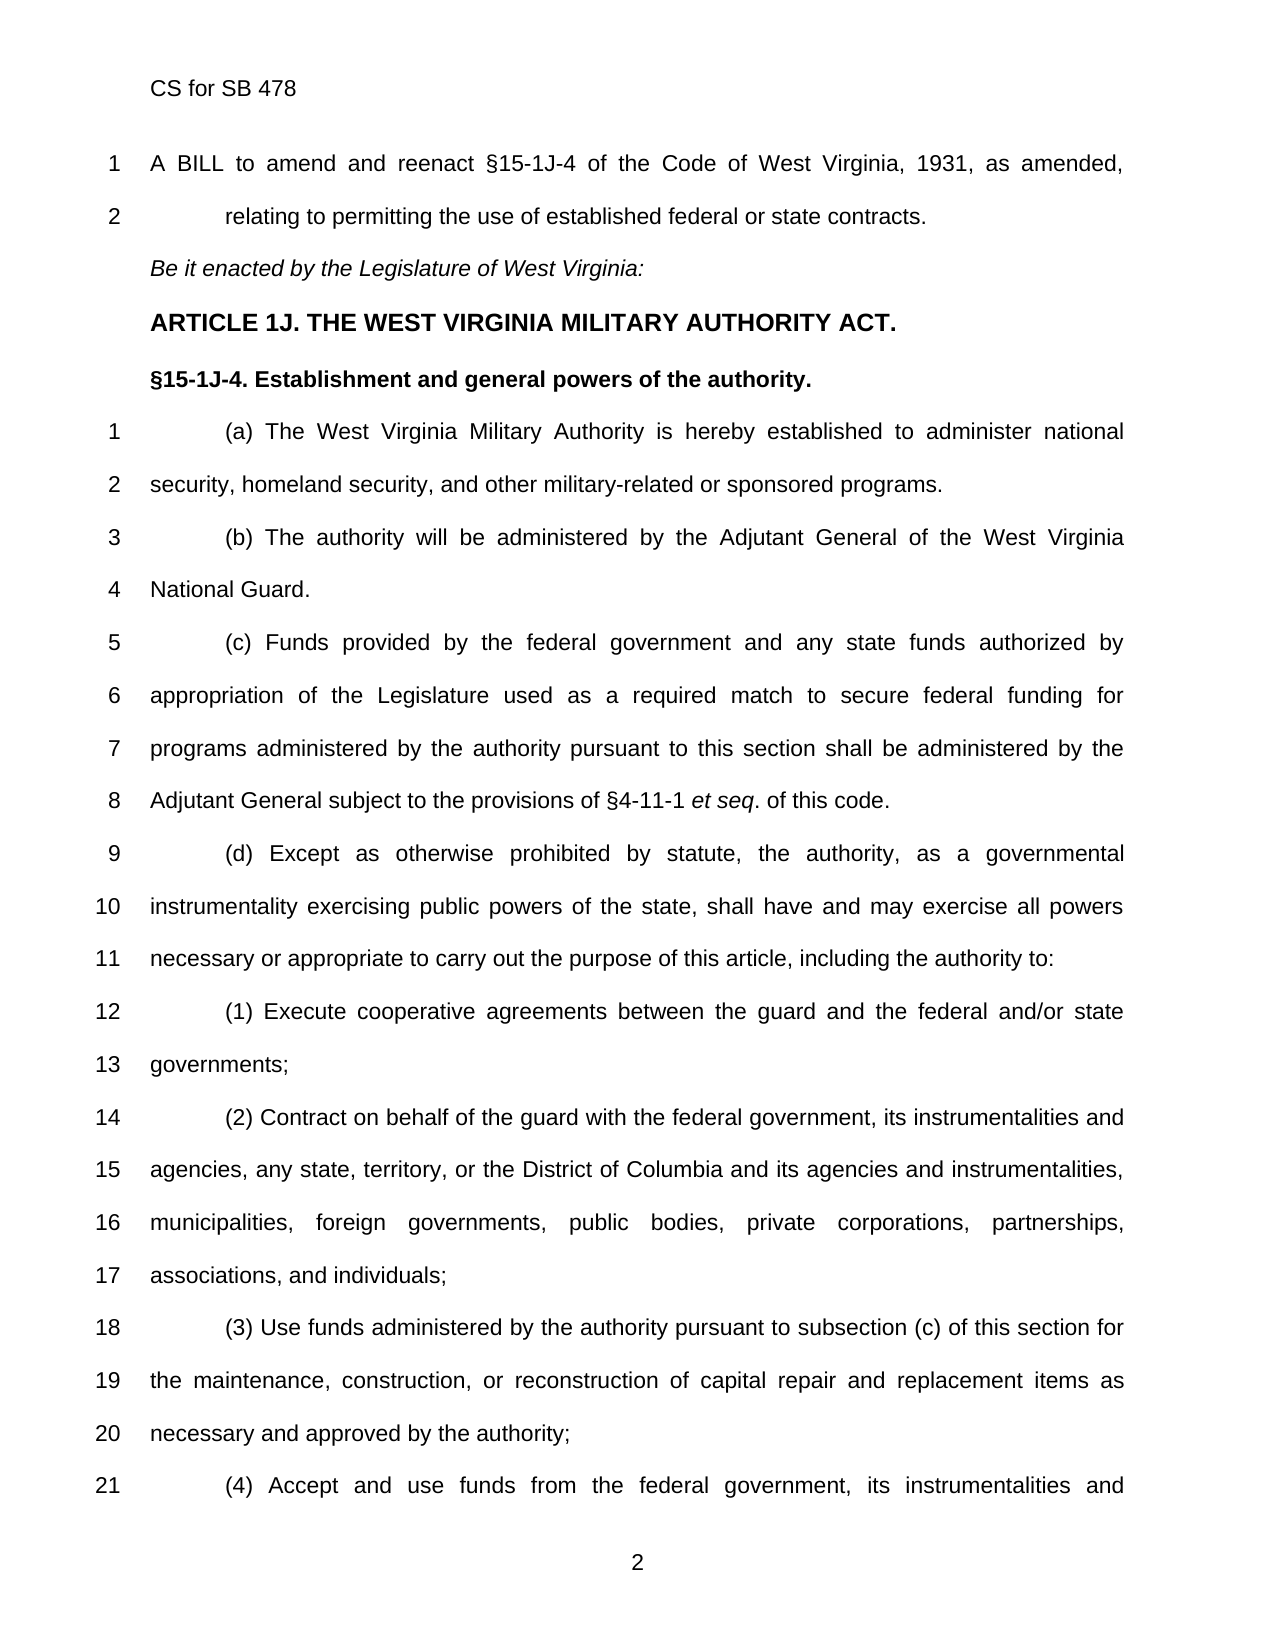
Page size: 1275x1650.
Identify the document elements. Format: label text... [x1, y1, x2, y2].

text Be it enacted by the Legislature of West Virginia: [150, 255, 1125, 282]
title A BILL to amend and reenact §15-1J-4 of the Code of West Virginia, 1931, as amended, relating to permitting the use of established federal or state contracts. [150, 150, 1125, 229]
text (c) Funds provided by the federal government and any state funds authorized by appropriation of the Legislature used as a required match to secure federal funding for programs administered by the authority pursuant to this section shall be administered by the Adjutant General subject to the provisions of §4-11-1 et seq. of this code. [150, 629, 1125, 814]
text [150, 1472, 1125, 1499]
text (b) The authority will be administered by the Adjutant General of the West Virginia National Guard. [150, 524, 1125, 603]
text (3) Use funds administered by the authority pursuant to subsection (c) of this section for the maintenance, construction, or reconstruction of capital repair and replacement items as necessary and approved by the authority; [150, 1314, 1125, 1446]
subtitle ARTICLE 1J. THE WEST VIRGINIA MILITARY AUTHORITY ACT. [150, 308, 1125, 337]
text (1) Execute cooperative agreements between the guard and the federal and/or state governments; [150, 998, 1125, 1077]
subtitle §15-1J-4. Establishment and general powers of the authority. [150, 366, 1125, 392]
text (2) Contract on behalf of the guard with the federal government, its instrumentalities and agencies, any state, territory, or the District of Columbia and its agencies and instrumentalities, municipalities, foreign governments, public bodies, private corporations, partnerships, associations, and individuals; [150, 1103, 1125, 1288]
text (a) The West Virginia Military Authority is hereby established to administer national security, homeland security, and other military-related or sponsored programs. [150, 418, 1125, 497]
text (d) Except as otherwise prohibited by statute, the authority, as a governmental instrumentality exercising public powers of the state, shall have and may exercise all powers necessary or appropriate to carry out the purpose of this article, including the authority to: [150, 840, 1125, 972]
